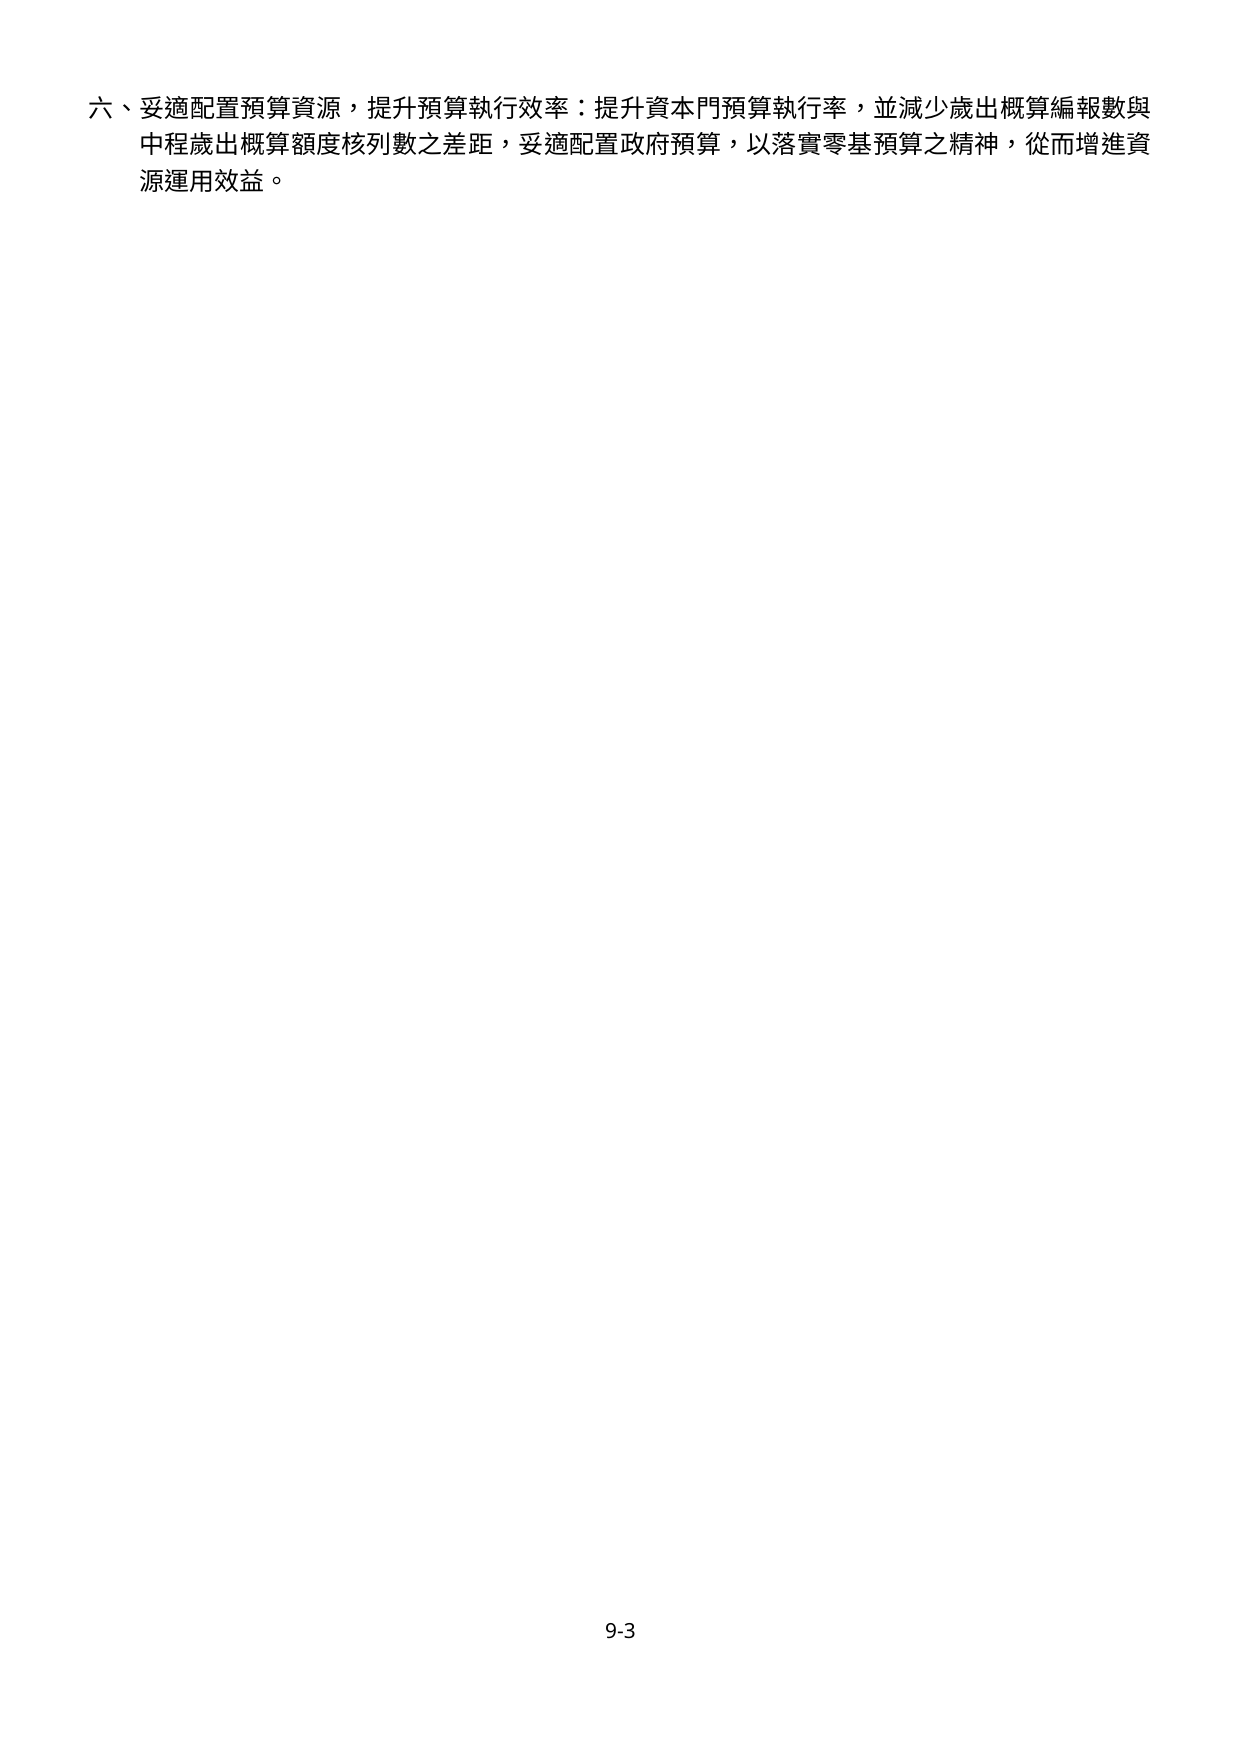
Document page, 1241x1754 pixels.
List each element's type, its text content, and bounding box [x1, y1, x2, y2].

text 六、妥適配置預算資源，提升預算執行效率：提升資本門預算執行率，並減少歲出概算編報數與中程歲出概算額度核列數之差距，妥適配置政府預算，以落實零基預算之精神，從而增進資源運用效益。 [89, 89, 1152, 197]
